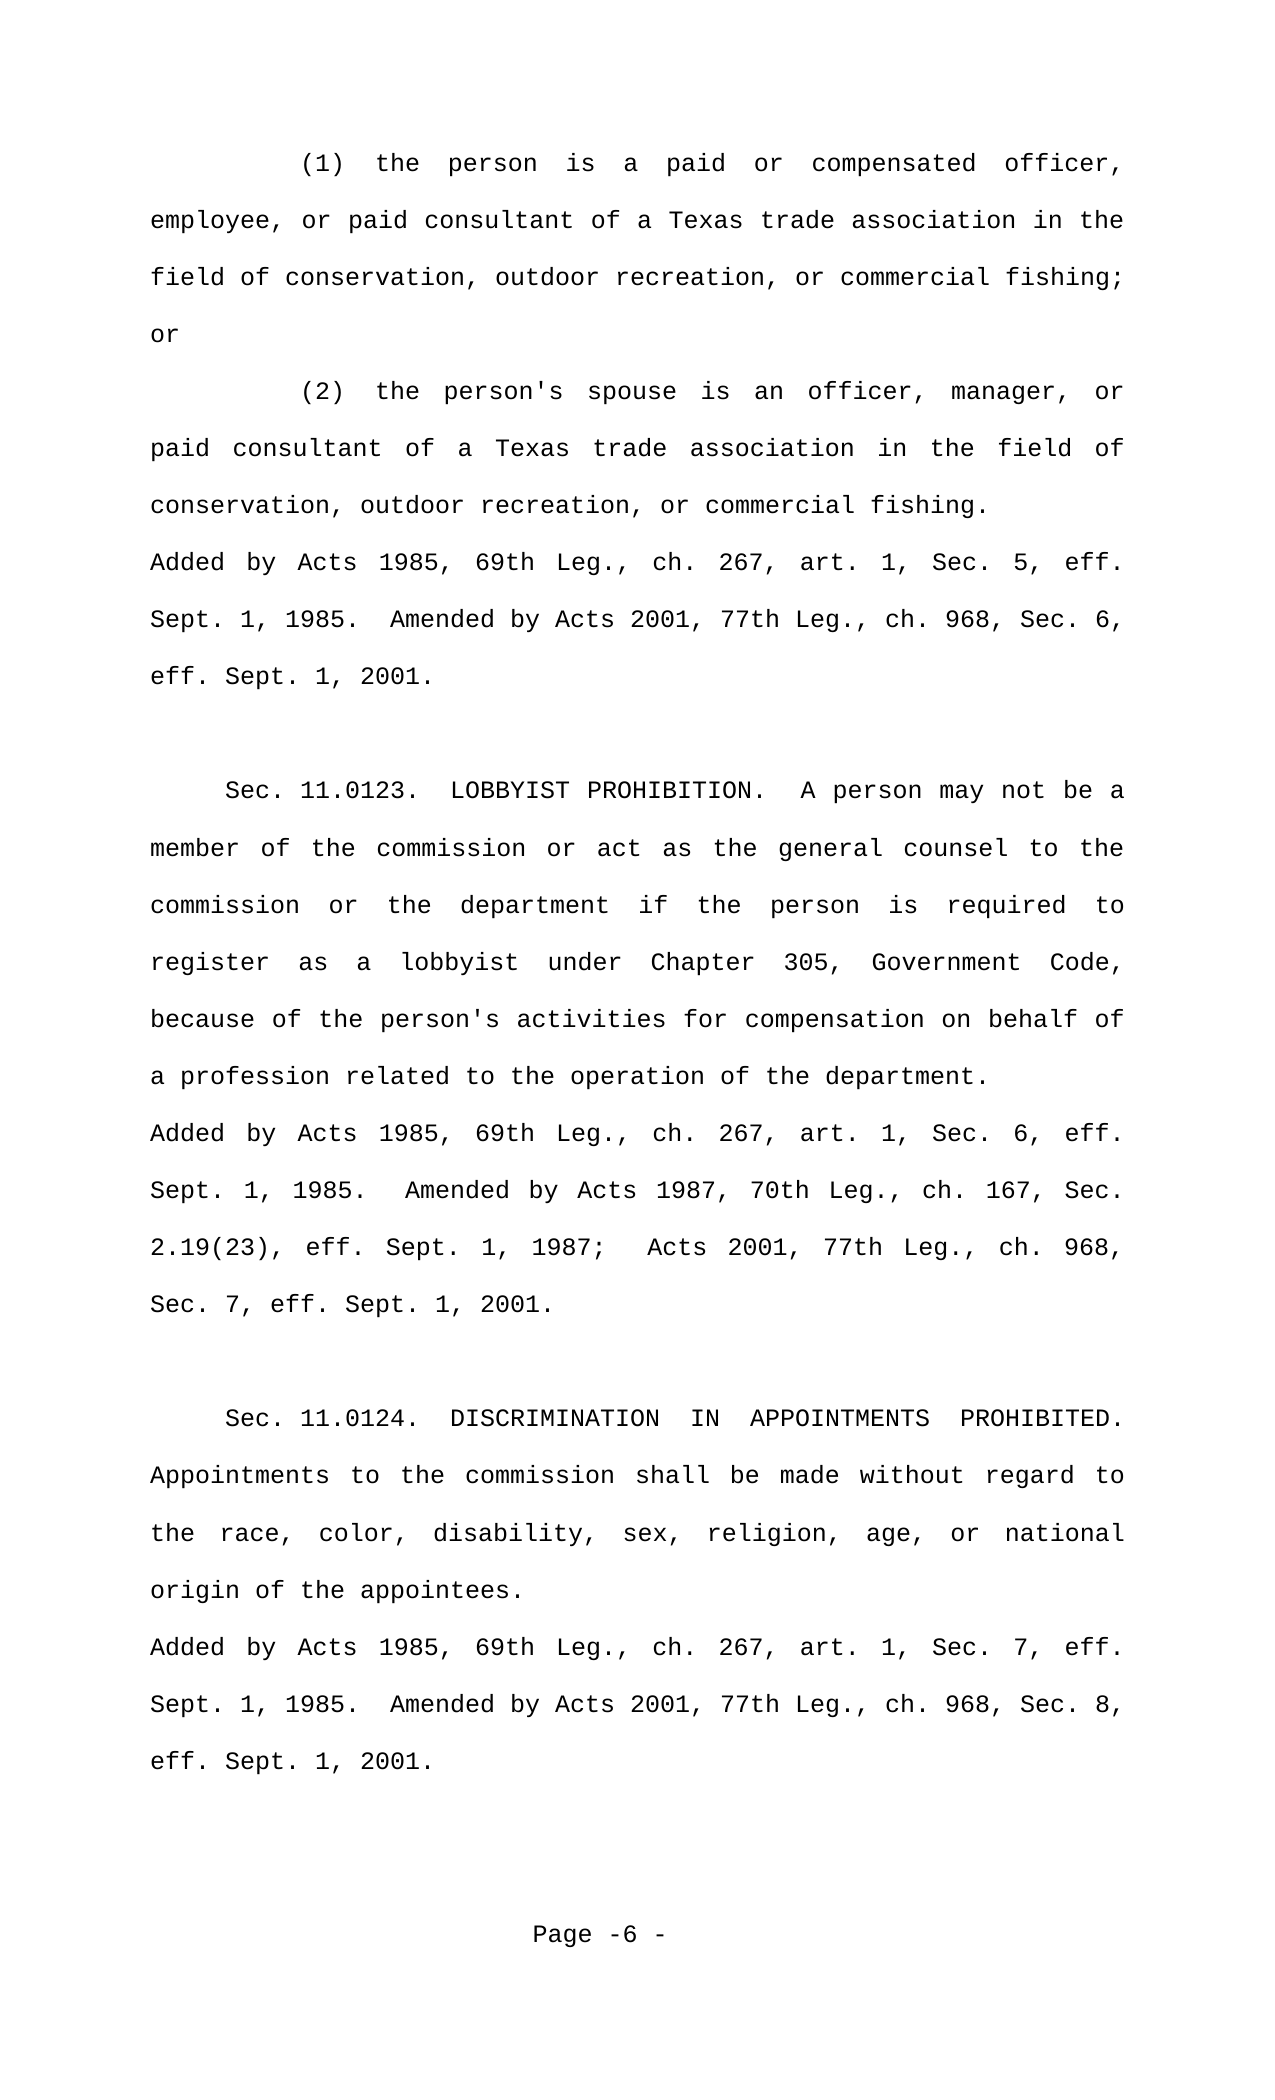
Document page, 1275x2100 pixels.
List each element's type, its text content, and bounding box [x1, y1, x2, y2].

text (1) the person is a paid or compensated officer, employee, or paid consultant of a Texas trade association in the field of conservation, outdoor recreation, or commercial fishing; or [150, 150, 1125, 350]
text Added by Acts 1985, 69th Leg., ch. 267, art. 1, Sec. 5, eff. Sept. 1, 1985. Amended by Acts 2001, 77th Leg., ch. 968, Sec. 6, eff. Sept. 1, 2001. [150, 549, 1125, 692]
text Added by Acts 1985, 69th Leg., ch. 267, art. 1, Sec. 6, eff. Sept. 1, 1985. Amended by Acts 1987, 70th Leg., ch. 167, Sec. 2.19(23), eff. Sept. 1, 1987; Acts 2001, 77th Leg., ch. 968, Sec. 7, eff. Sept. 1, 2001. [150, 1120, 1125, 1320]
text Sec. 11.0124. DISCRIMINATION IN APPOINTMENTS PROHIBITED. Appointments to the commission shall be made without regard to the race, color, disability, sex, religion, age, or national origin of the appointees. [150, 1406, 1125, 1606]
text (2) the person's spouse is an officer, manager, or paid consultant of a Texas trade association in the field of conservation, outdoor recreation, or commercial fishing. [150, 378, 1125, 521]
text Added by Acts 1985, 69th Leg., ch. 267, art. 1, Sec. 7, eff. Sept. 1, 1985. Amended by Acts 2001, 77th Leg., ch. 968, Sec. 8, eff. Sept. 1, 2001. [150, 1634, 1125, 1777]
text Sec. 11.0123. LOBBYIST PROHIBITION. A person may not be a member of the commission or act as the general counsel to the commission or the department if the person is required to register as a lobbyist under Chapter 305, Government Code, because of the person's activities for compensation on behalf of a profession related to the operation of the department. [150, 778, 1125, 1092]
